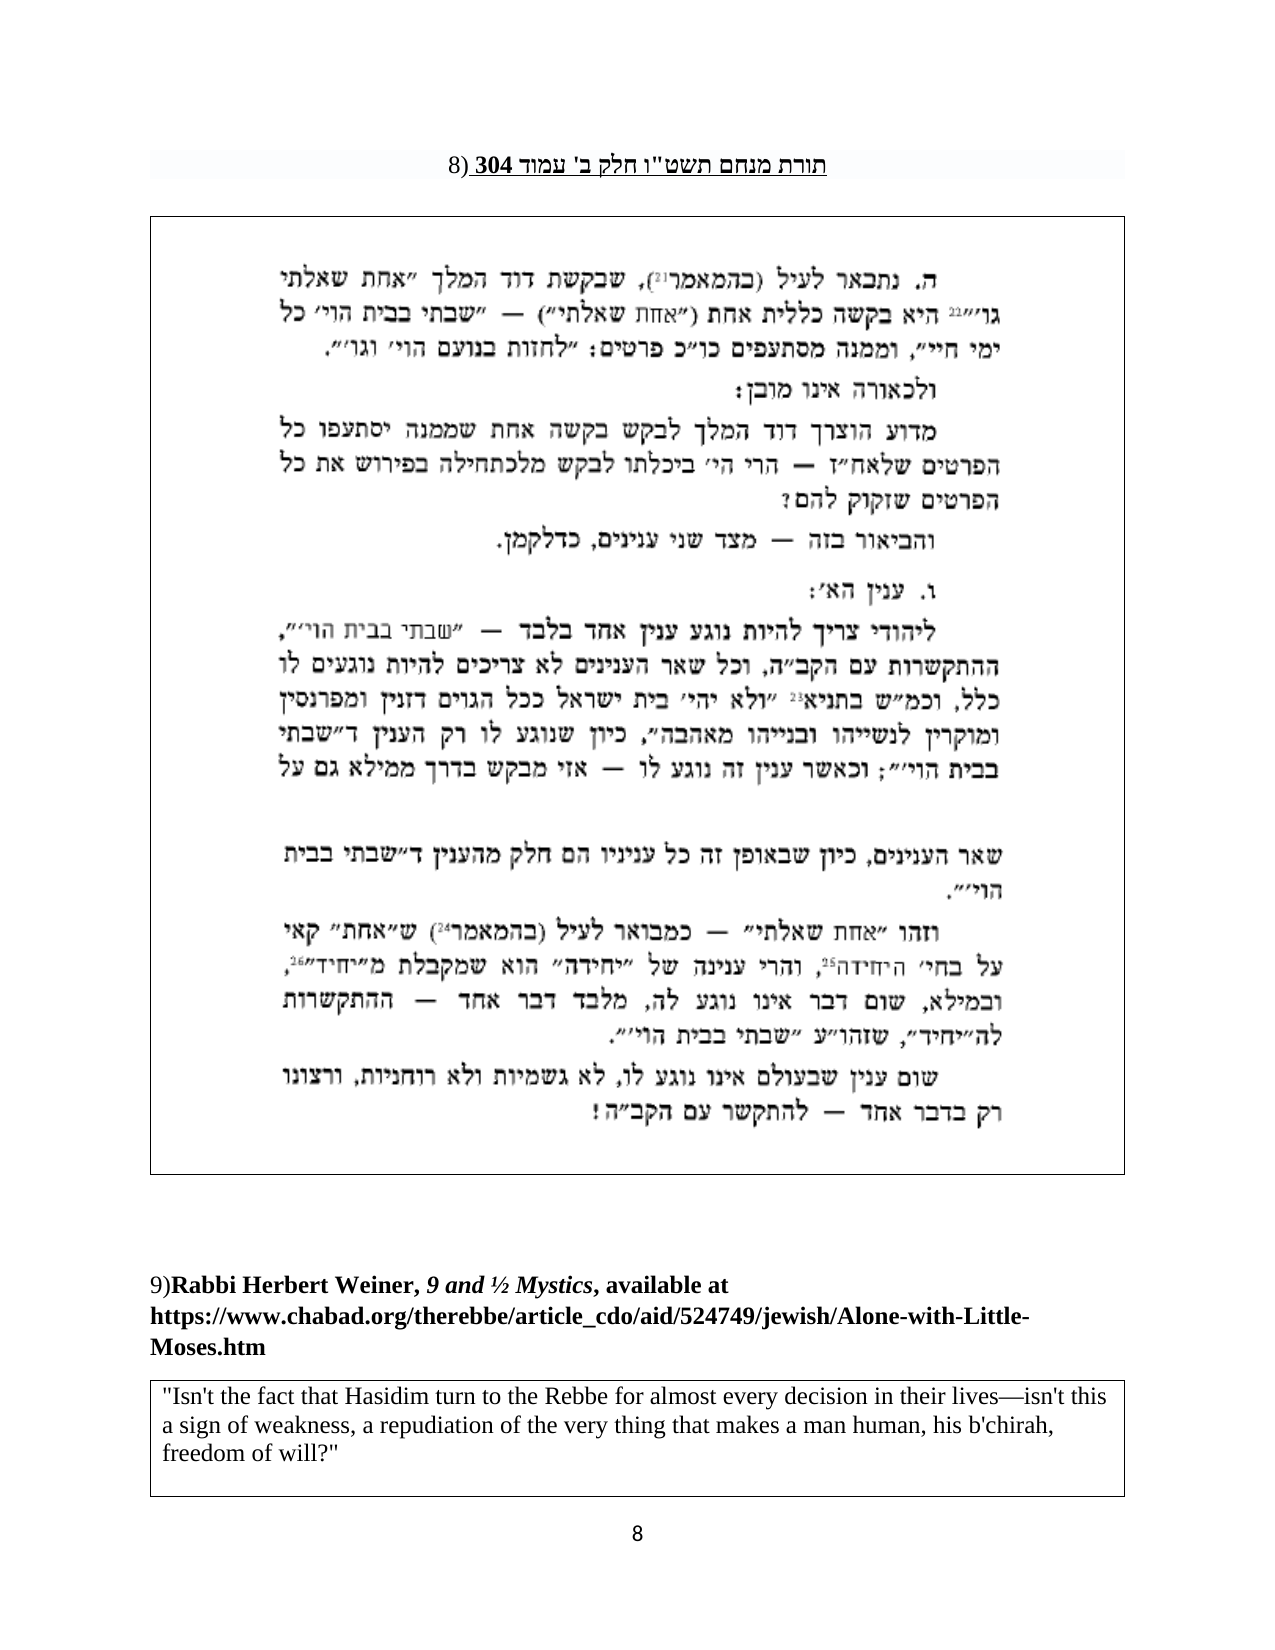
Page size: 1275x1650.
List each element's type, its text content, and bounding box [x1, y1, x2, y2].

text 8) תורת מנחם תשט"ו חלק ב' עמוד 304 [150, 150, 1125, 179]
text 9)Rabbi Herbert Weiner, 9 and ½ Mystics, available at https://www.chabad.org/therebbe/article_cdo/aid/524749/jewish/Alone-with-Little-Moses.htm [150, 1270, 1125, 1361]
table_header [151, 217, 1124, 1174]
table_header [151, 1381, 1124, 1496]
